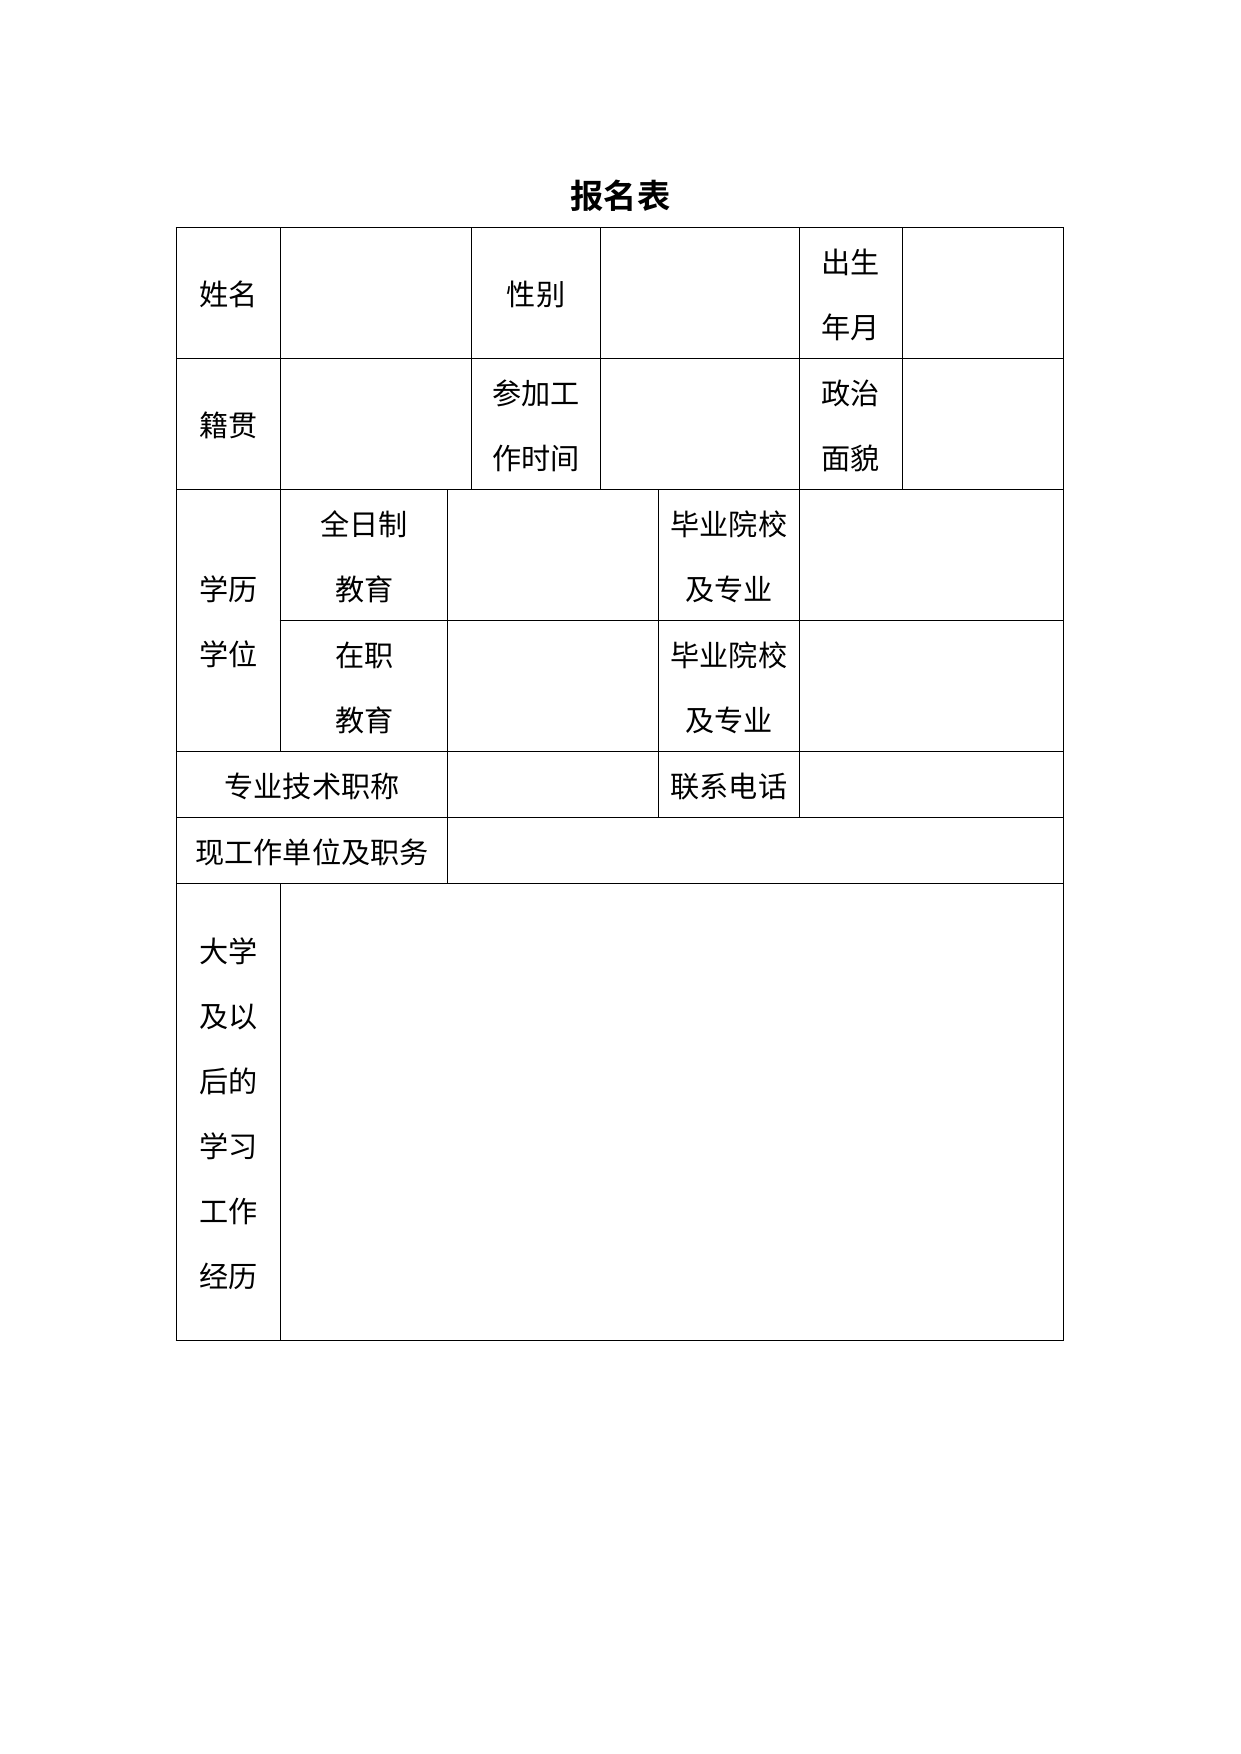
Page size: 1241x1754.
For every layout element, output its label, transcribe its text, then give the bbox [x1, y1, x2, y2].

table_cell [800, 490, 1063, 620]
table_cell [800, 752, 1063, 817]
table_cell 学历 学位 [177, 490, 280, 751]
table_cell [448, 490, 658, 620]
table_cell 毕业院校及专业 [659, 490, 799, 620]
table_cell [448, 752, 658, 817]
table_header 姓名 [177, 228, 280, 358]
table_cell 籍贯 [177, 359, 280, 489]
table_cell 政治面貌 [800, 359, 902, 489]
table_cell 全日制 教育 [281, 490, 447, 620]
table_cell [601, 359, 799, 489]
table_cell 在职 教育 [281, 621, 447, 751]
table_cell 毕业院校及专业 [659, 621, 799, 751]
table_header [903, 228, 1063, 358]
table_header [281, 228, 471, 358]
table_header [601, 228, 799, 358]
table_cell [448, 818, 1063, 883]
table_cell [281, 359, 471, 489]
table_cell 专业技术职称 [177, 752, 447, 817]
table_cell [448, 621, 658, 751]
text 报名表 [187, 162, 1053, 227]
table_header 出生年月 [800, 228, 902, 358]
table_cell [800, 621, 1063, 751]
table_cell [281, 884, 1063, 1340]
table_cell [903, 359, 1063, 489]
table_header 性别 [472, 228, 600, 358]
table_cell 大学 及以 后的 学习 工作 经历 [177, 884, 280, 1340]
table_cell 现工作单位及职务 [177, 818, 447, 883]
table_cell 参加工作时间 [472, 359, 600, 489]
table_cell 联系电话 [659, 752, 799, 817]
